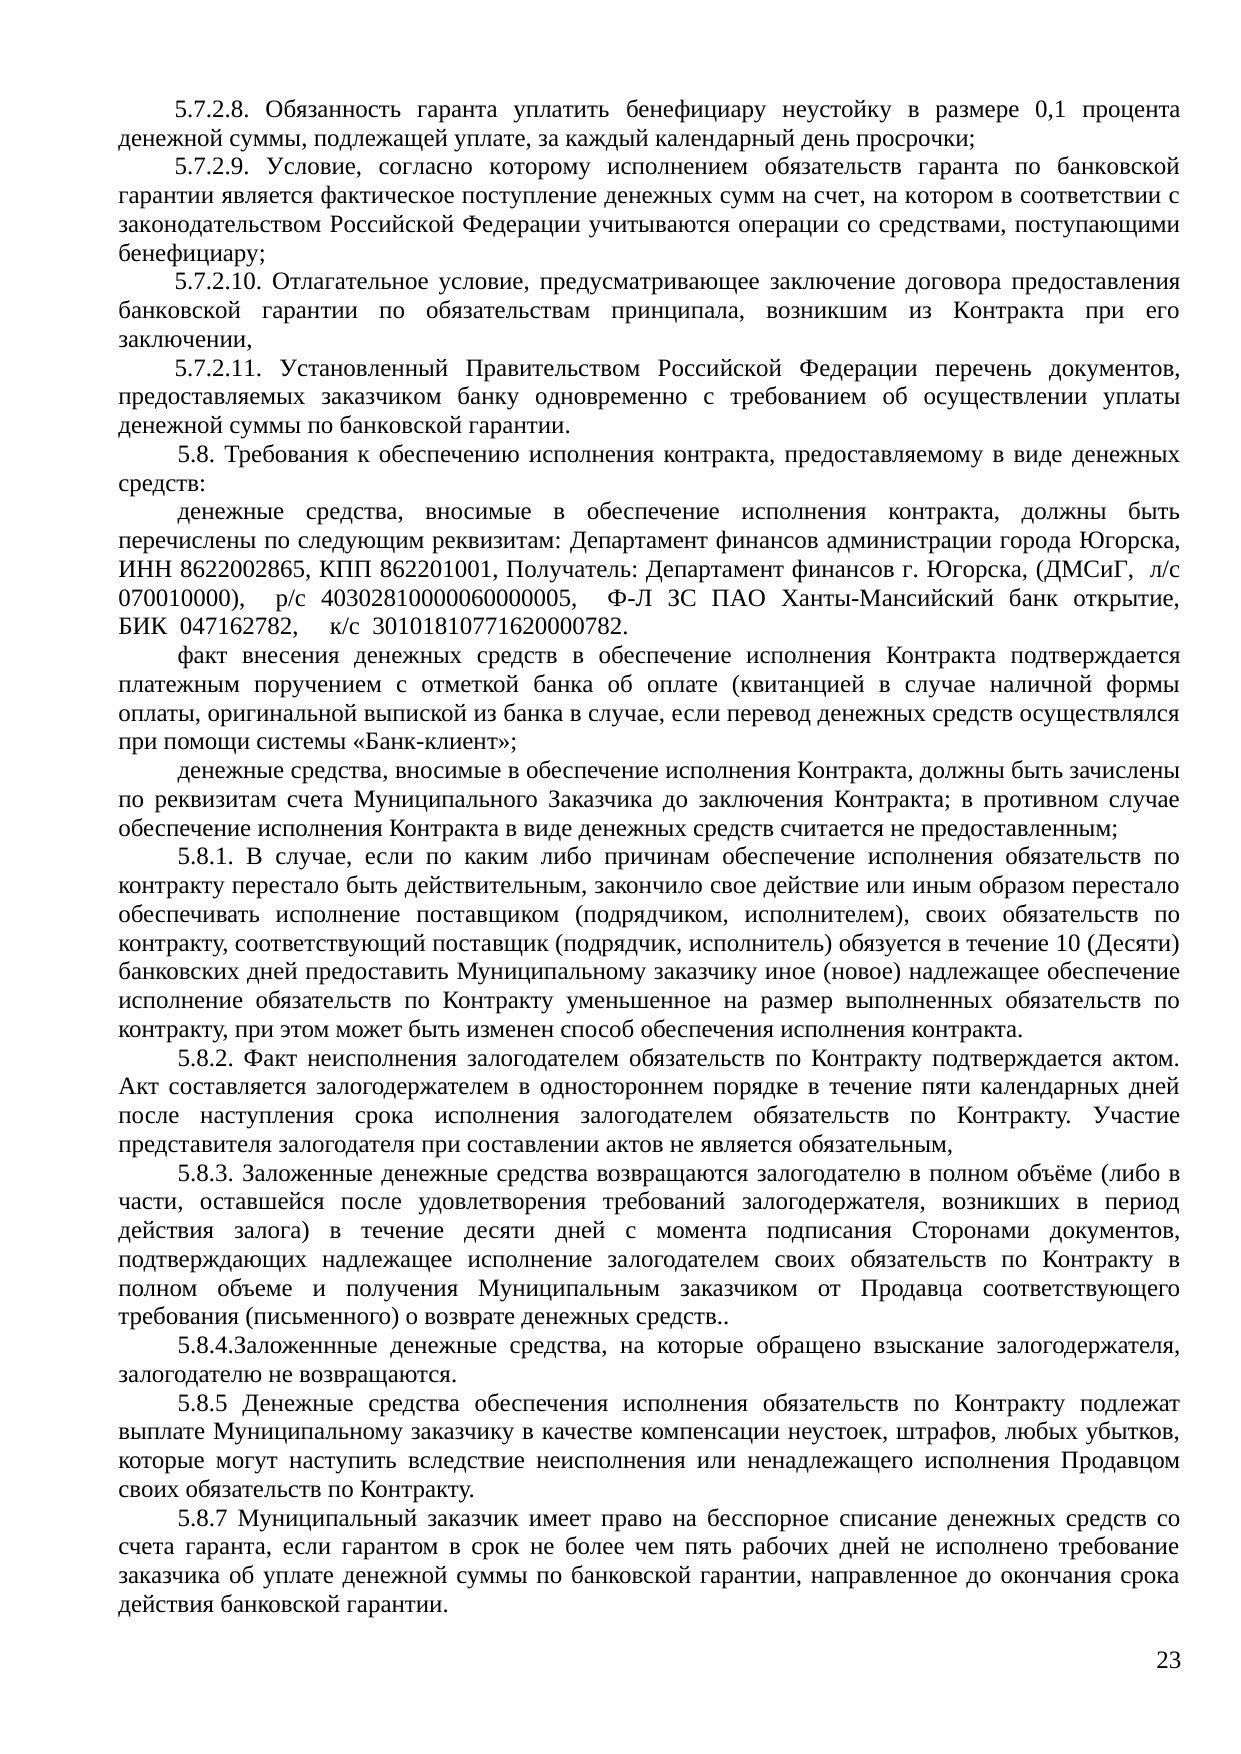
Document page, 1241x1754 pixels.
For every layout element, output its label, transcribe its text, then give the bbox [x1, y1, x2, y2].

text факт внесения денежных средств в обеспечение исполнения Контракта подтверждается платежным поручением с отметкой банка об оплате (квитанцией в случае наличной формы оплаты, оригинальной выпиской из банка в случае, если перевод денежных средств осуществлялся при помощи системы «Банк-клиент»; [118, 640, 1181, 755]
text 5.8.4.Заложеннные денежные средства, на которые обращено взыскание залогодержателя, залогодателю не возвращаются. [118, 1330, 1181, 1388]
text 5.7.2.9. Условие, согласно которому исполнением обязательств гаранта по банковской гарантии является фактическое поступление денежных сумм на счет, на котором в соответствии с законодательством Российской Федерации учитываются операции со средствами, поступающими бенефициару; [118, 151, 1181, 266]
text 5.7.2.8. Обязанность гаранта уплатить бенефициару неустойку в размере 0,1 процента денежной суммы, подлежащей уплате, за каждый календарный день просрочки; [118, 94, 1181, 151]
text 5.8.2. Факт неисполнения залогодателем обязательств по Контракту подтверждается актом. Акт составляется залогодержателем в одностороннем порядке в течение пяти календарных дней после наступления срока исполнения залогодателем обязательств по Контракту. Участие представителя залогодателя при составлении актов не является обязательным, [118, 1043, 1181, 1158]
text 5.7.2.11. Установленный Правительством Российской Федерации перечень документов, предоставляемых заказчиком банку одновременно с требованием об осуществлении уплаты денежной суммы по банковской гарантии. [118, 353, 1181, 439]
text 5.8.1. В случае, если по каким либо причинам обеспечение исполнения обязательств по контракту перестало быть действительным, закончило свое действие или иным образом перестало обеспечивать исполнение поставщиком (подрядчиком, исполнителем), своих обязательств по контракту, соответствующий поставщик (подрядчик, исполнитель) обязуется в течение 10 (Десяти) банковских дней предоставить Муниципальному заказчику иное (новое) надлежащее обеспечение исполнение обязательств по Контракту уменьшенное на размер выполненных обязательств по контракту, при этом может быть изменен способ обеспечения исполнения контракта. [118, 841, 1181, 1043]
text денежные средства, вносимые в обеспечение исполнения Контракта, должны быть зачислены по реквизитам счета Муниципального Заказчика до заключения Контракта; в противном случае обеспечение исполнения Контракта в виде денежных средств считается не предоставленным; [118, 755, 1181, 841]
text 5.8.3. Заложенные денежные средства возвращаются залогодателю в полном объёме (либо в части, оставшейся после удовлетворения требований залогодержателя, возникших в период действия залога) в течение десяти дней с момента подписания Сторонами документов, подтверждающих надлежащее исполнение залогодателем своих обязательств по Контракту в полном объеме и получения Муниципальным заказчиком от Продавца соответствующего требования (письменного) о возврате денежных средств.. [118, 1158, 1181, 1330]
text 5.7.2.10. Отлагательное условие, предусматривающее заключение договора предоставления банковской гарантии по обязательствам принципала, возникшим из Контракта при его заключении, [118, 266, 1181, 353]
text 5.8.5 Денежные средства обеспечения исполнения обязательств по Контракту подлежат выплате Муниципальному заказчику в качестве компенсации неустоек, штрафов, любых убытков, которые могут наступить вследствие неисполнения или ненадлежащего исполнения Продавцом своих обязательств по Контракту. [118, 1388, 1181, 1503]
text денежные средства, вносимые в обеспечение исполнения контракта, должны быть перечислены по следующим реквизитам: Департамент финансов администрации города Югорска, ИНН 8622002865, КПП 862201001, Получатель: Департамент финансов г. Югорска, (ДМСиГ, л/с 070010000), р/с 40302810000060000005, Ф-Л ЗС ПАО Ханты-Мансийский банк открытие, БИК 047162782, к/с 30101810771620000782. [118, 496, 1181, 640]
text 5.8. Требования к обеспечению исполнения контракта, предоставляемому в виде денежных средств: [118, 439, 1181, 496]
text 5.8.7 Муниципальный заказчик имеет право на бесспорное списание денежных средств со счета гаранта, если гарантом в срок не более чем пять рабочих дней не исполнено требование заказчика об уплате денежной суммы по банковской гарантии, направленное до окончания срока действия банковской гарантии. [118, 1503, 1181, 1618]
